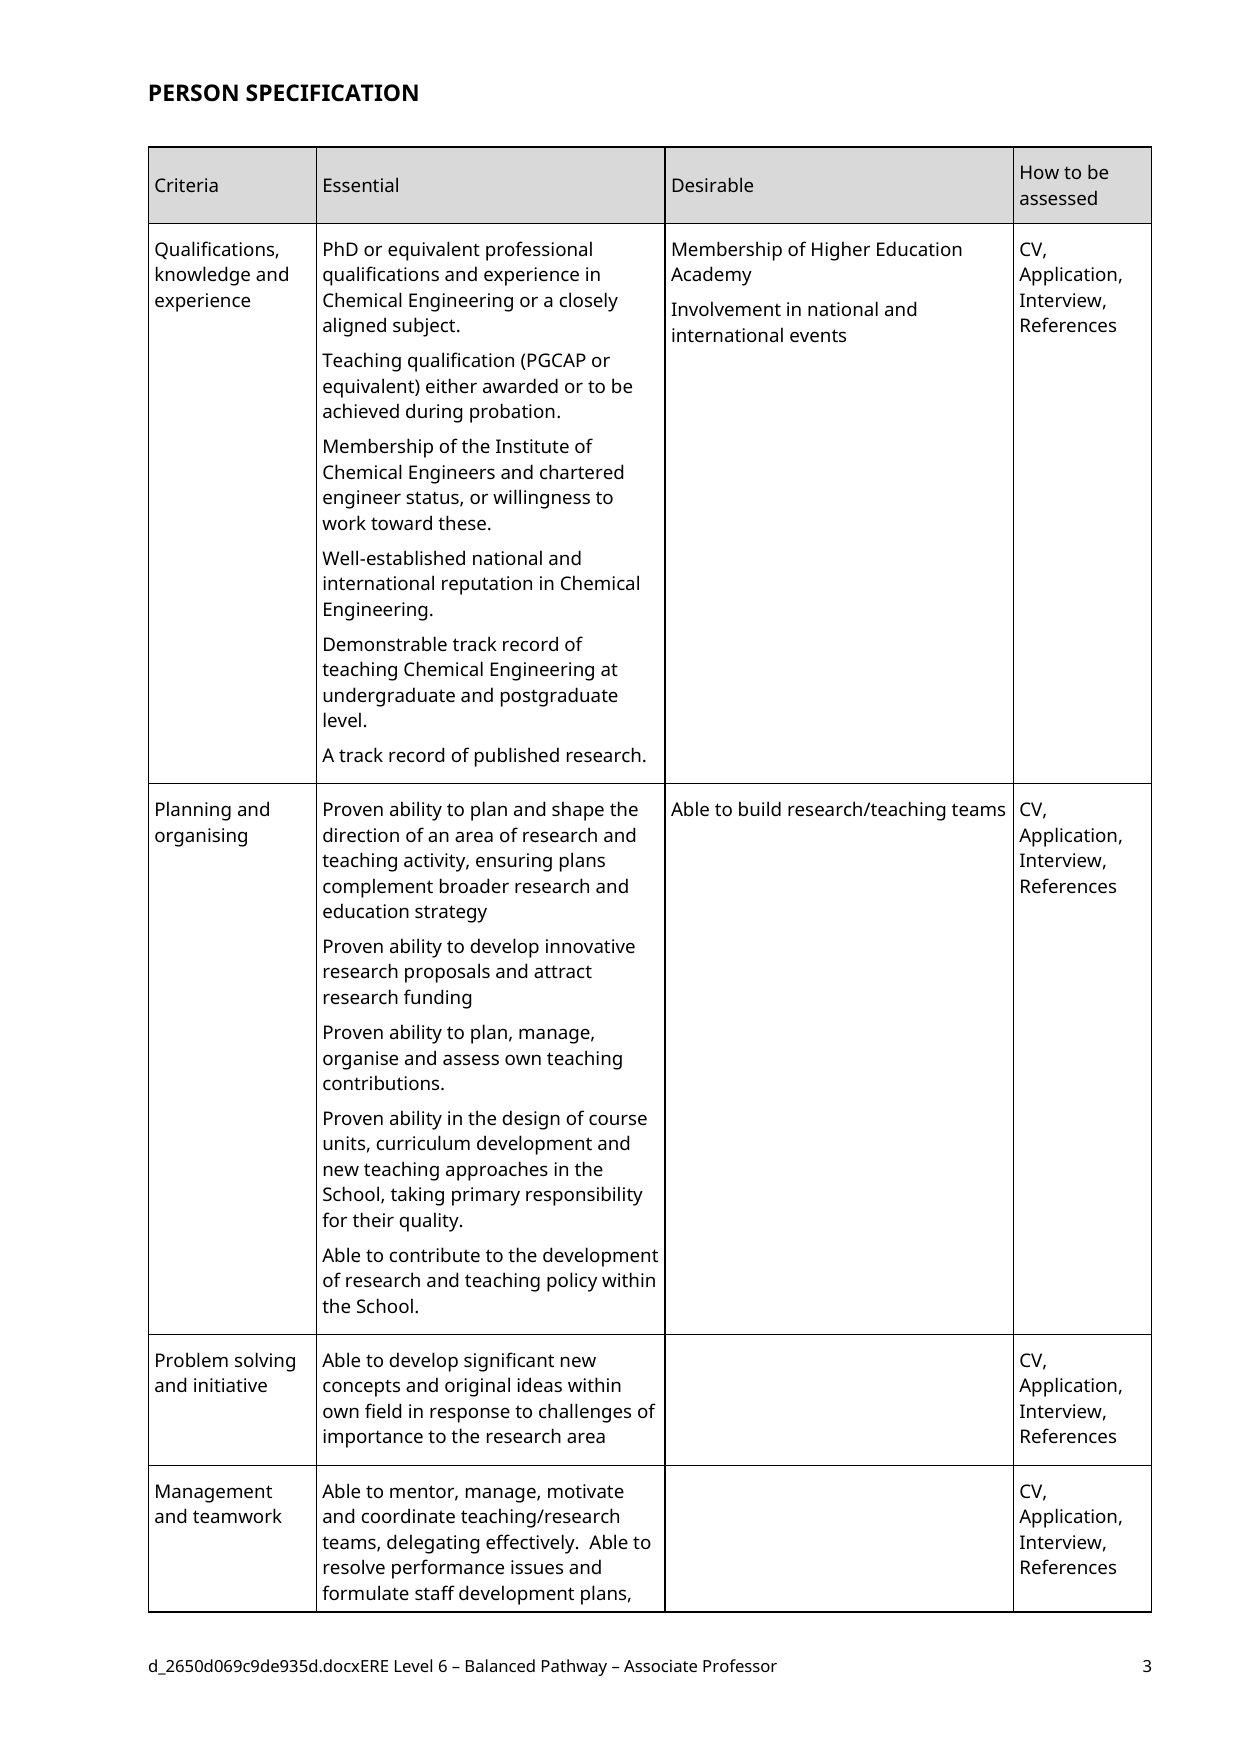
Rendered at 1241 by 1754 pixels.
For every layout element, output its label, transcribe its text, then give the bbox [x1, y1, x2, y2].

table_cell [149, 1466, 316, 1611]
table_cell Membership of Higher Education Academy Involvement in national and international events [666, 224, 1013, 783]
table_cell Qualifications, knowledge and experience [149, 224, 316, 783]
table_cell CV, Application, Interview, References [1014, 224, 1151, 783]
table_cell PhD or equivalent professional qualifications and experience in Chemical Engineering or a closely aligned subject. Teaching qualification (PGCAP or equivalent) either awarded or to be achieved during probation. Membership of the Institute of Chemical Engineers and chartered engineer status, or willingness to work toward these. Well-established national and international reputation in Chemical Engineering. Demonstrable track record of teaching Chemical Engineering at undergraduate and postgraduate level. A track record of published research. [317, 224, 664, 783]
table_cell CV, Application, Interview, References [1014, 1335, 1151, 1465]
table_header How to be assessed [1014, 148, 1151, 223]
table_cell Able to develop significant new concepts and original ideas within own field in response to challenges of importance to the research area [317, 1335, 664, 1465]
table_cell Problem solving and initiative [149, 1335, 316, 1465]
table_cell [666, 1466, 1013, 1611]
table_header Essential [317, 148, 664, 223]
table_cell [317, 1466, 664, 1611]
table_cell [666, 1335, 1013, 1465]
table_header Desirable [666, 148, 1013, 223]
table_cell Able to build research/teaching teams [666, 784, 1013, 1334]
text PERSON SPECIFICATION [148, 77, 1152, 108]
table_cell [1014, 1466, 1151, 1611]
table_cell CV, Application, Interview, References [1014, 784, 1151, 1334]
table_cell Proven ability to plan and shape the direction of an area of research and teaching activity, ensuring plans complement broader research and education strategy Proven ability to develop innovative research proposals and attract research funding Proven ability to plan, manage, organise and assess own teaching contributions. Proven ability in the design of course units, curriculum development and new teaching approaches in the School, taking primary responsibility for their quality. Able to contribute to the development of research and teaching policy within the School. [317, 784, 664, 1334]
table_header Criteria [149, 148, 316, 223]
table_cell Planning and organising [149, 784, 316, 1334]
